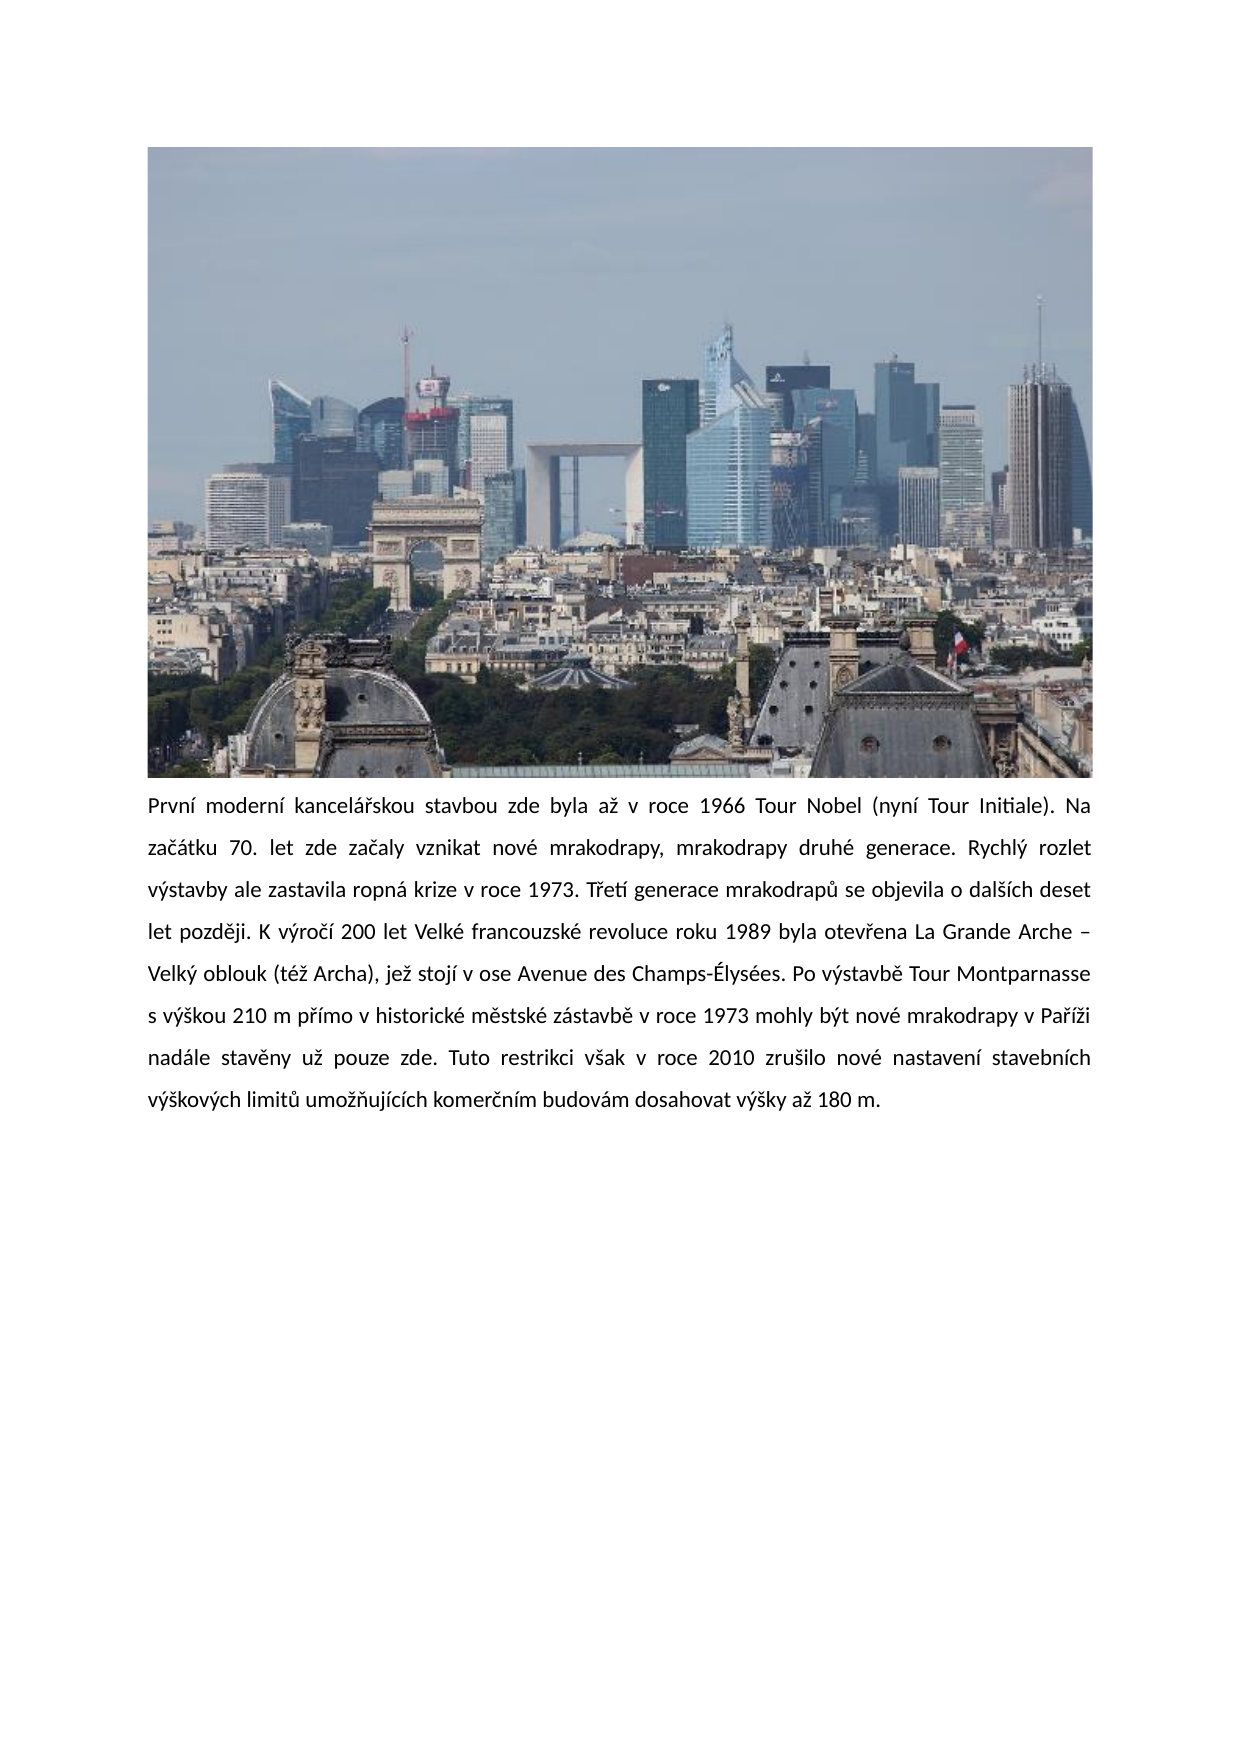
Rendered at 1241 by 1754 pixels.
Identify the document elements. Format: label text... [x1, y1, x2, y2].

text První moderní kancelářskou stavbou zde byla až v roce 1966 Tour Nobel (nyní Tour Initiale). Na začátku 70. let zde začaly vznikat nové mrakodrapy, mrakodrapy druhé generace. Rychlý rozlet výstavby ale zastavila ropná krize v roce 1973. Třetí generace mrakodrapů se objevila o dalších deset let později. K výročí 200 let Velké francouzské revoluce roku 1989 byla otevřena La Grande Arche – Velký oblouk (též Archa), jež stojí v ose Avenue des Champs-Élysées. Po výstavbě Tour Montparnasse s výškou 210 m přímo v historické městské zástavbě v roce 1973 mohly být nové mrakodrapy v Paříži nadále stavěny už pouze zde. Tuto restrikci však v roce 2010 zrušilo nové nastavení stavebních výškových limitů umožňujících komerčním budovám dosahovat výšky až 180 m. [148, 791, 1093, 1113]
picture [147, 147, 1093, 778]
